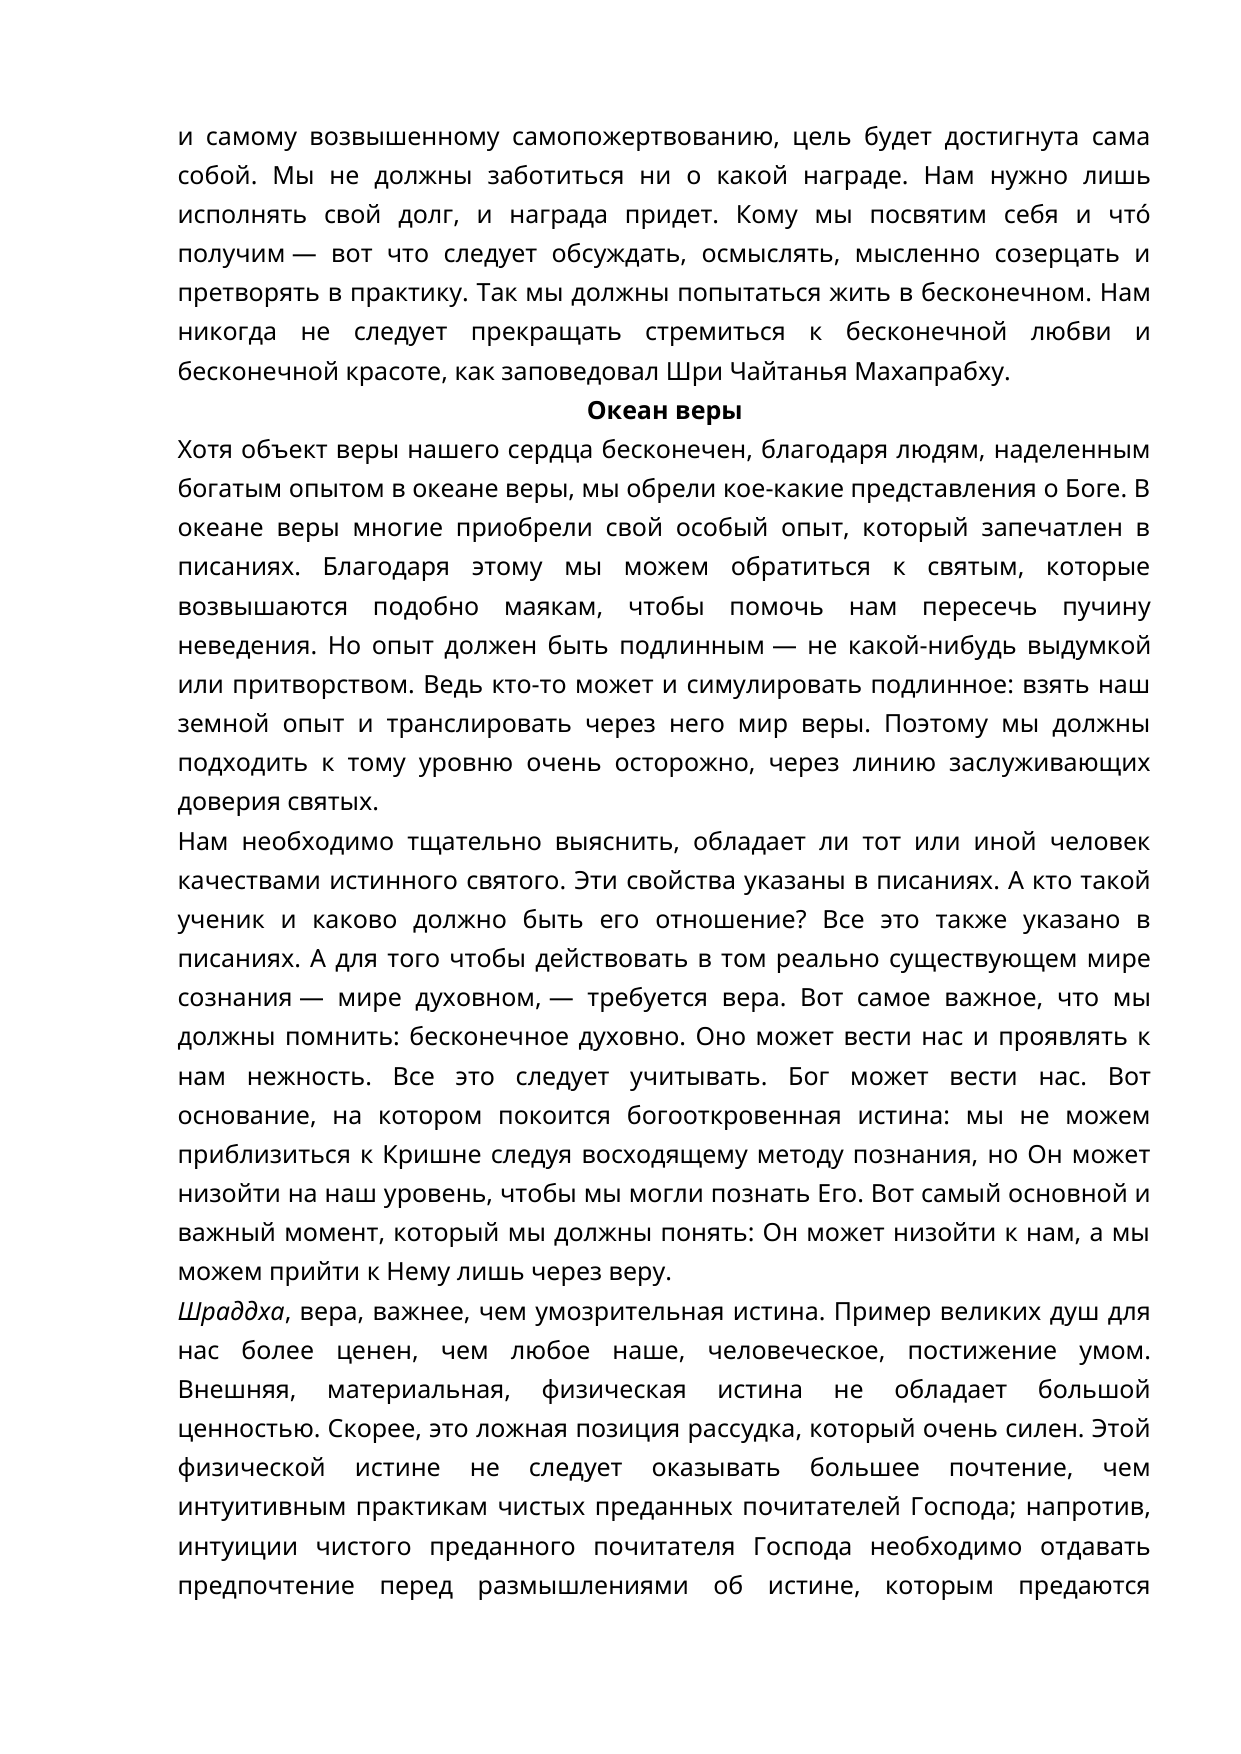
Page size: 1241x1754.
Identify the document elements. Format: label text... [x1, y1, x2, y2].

text Океан веры [177, 392, 1152, 426]
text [177, 118, 1152, 387]
text Хотя объект веры нашего сердца бесконечен, благодаря людям, наделенным богатым опытом в океане веры, мы обрели кое-какие представления о Боге. В океане веры многие приобрели свой особый опыт, который запечатлен в писаниях. Благодаря этому мы можем обратиться к святым, которые возвышаются подобно маякам, чтобы помочь нам пересечь пучину неведения. Но опыт должен быть подлинным — не какой-нибудь выдумкой или притворством. Ведь кто-то может и симулировать подлинное: взять наш земной опыт и транслировать через него мир веры. Поэтому мы должны подходить к тому уровню очень осторожно, через линию заслуживающих доверия святых. [177, 431, 1152, 818]
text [177, 1293, 1152, 1601]
text Нам необходимо тщательно выяснить, обладает ли тот или иной человек качествами истинного святого. Эти свойства указаны в писаниях. А кто такой ученик и каково должно быть его отношение? Все это также указано в писаниях. А для того чтобы действовать в том реально существующем мире сознания — мире духовном, — требуется вера. Вот самое важное, что мы должны помнить: бесконечное духовно. Оно может вести нас и проявлять к нам нежность. Все это следует учитывать. Бог может вести нас. Вот основание, на котором покоится богооткровенная истина: мы не можем приблизиться к Кришне следуя восходящему методу познания, но Он может низойти на наш уровень, чтобы мы могли познать Его. Вот самый основной и важный момент, который мы должны понять: Он может низойти к нам, а мы можем прийти к Нему лишь через веру. [177, 823, 1152, 1288]
